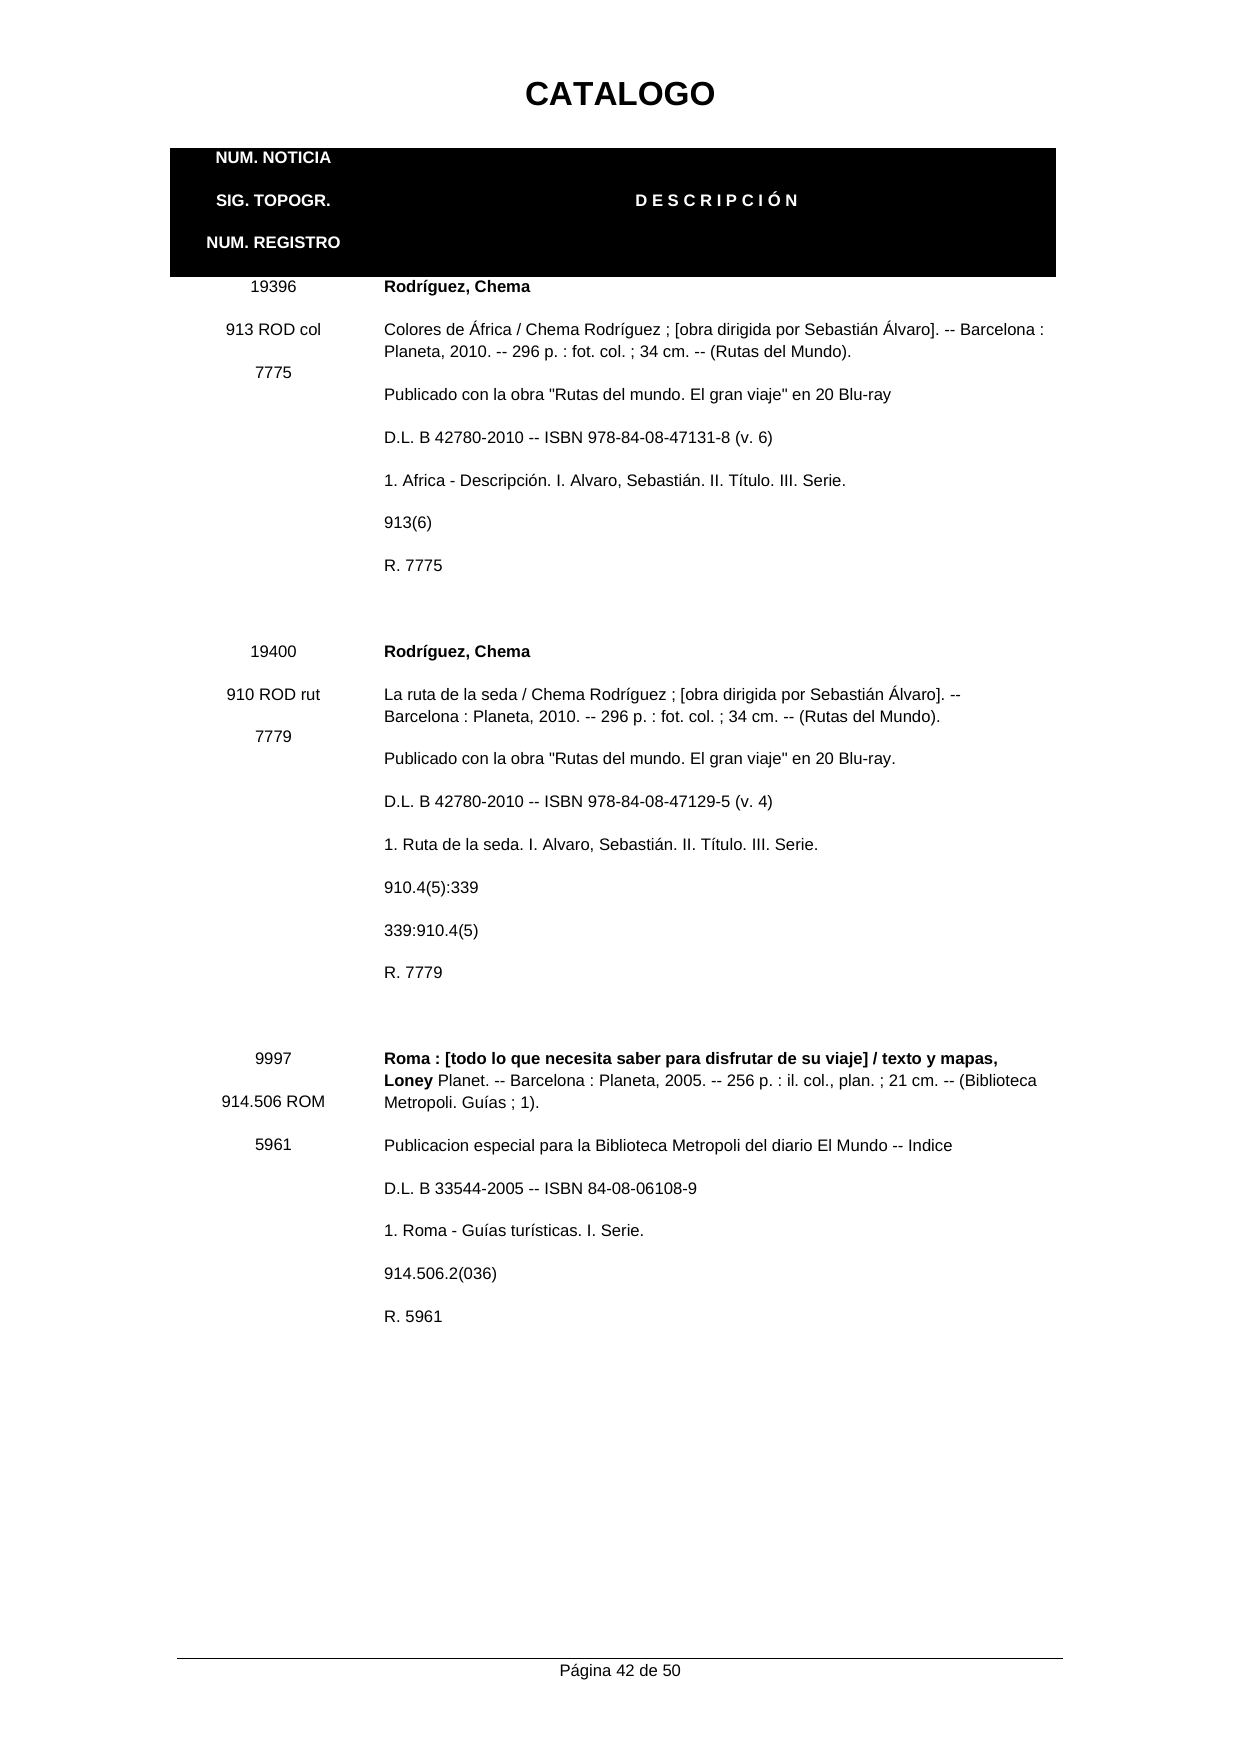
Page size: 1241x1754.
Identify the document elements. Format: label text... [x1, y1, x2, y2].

table_cell Rodríguez, Chema La ruta de la seda / Chema Rodríguez ; [obra dirigida por Sebastián Álvaro]. -- Barcelona : Planeta, 2010. -- 296 p. : fot. col. ; 34 cm. -- (Rutas del Mundo). Publicado con la obra "Rutas del mundo. El gran viaje" en 20 Blu-ray. D.L. B 42780-2010 -- ISBN 978-84-08-47129-5 (v. 4) 1. Ruta de la seda. I. Alvaro, Sebastián. II. Título. III. Serie. 910.4(5):339 339:910.4(5) R. 7779 [377, 642, 1056, 1049]
table_cell 9997 914.506 ROM 5961 [170, 1049, 377, 1392]
table_header D E S C R I P C I Ó N [377, 148, 1056, 277]
table_cell Rodríguez, Chema Colores de África / Chema Rodríguez ; [obra dirigida por Sebastián Álvaro]. -- Barcelona : Planeta, 2010. -- 296 p. : fot. col. ; 34 cm. -- (Rutas del Mundo). Publicado con la obra "Rutas del mundo. El gran viaje" en 20 Blu-ray D.L. B 42780-2010 -- ISBN 978-84-08-47131-8 (v. 6) 1. Africa - Descripción. I. Alvaro, Sebastián. II. Título. III. Serie. 913(6) R. 7775 [377, 277, 1056, 642]
table_header NUM. NOTICIA SIG. TOPOGR. NUM. REGISTRO [170, 148, 377, 277]
table_cell 19396 913 ROD col 7775 [170, 277, 377, 642]
table_cell 19400 910 ROD rut 7779 [170, 642, 377, 1049]
table_cell Roma : [todo lo que necesita saber para disfrutar de su viaje] / texto y mapas, Loney Planet. -- Barcelona : Planeta, 2005. -- 256 p. : il. col., plan. ; 21 cm. -- (Biblioteca Metropoli. Guías ; 1). Publicacion especial para la Biblioteca Metropoli del diario El Mundo -- Indice D.L. B 33544-2005 -- ISBN 84-08-06108-9 1. Roma - Guías turísticas. I. Serie. 914.506.2(036) R. 5961 [377, 1049, 1056, 1392]
